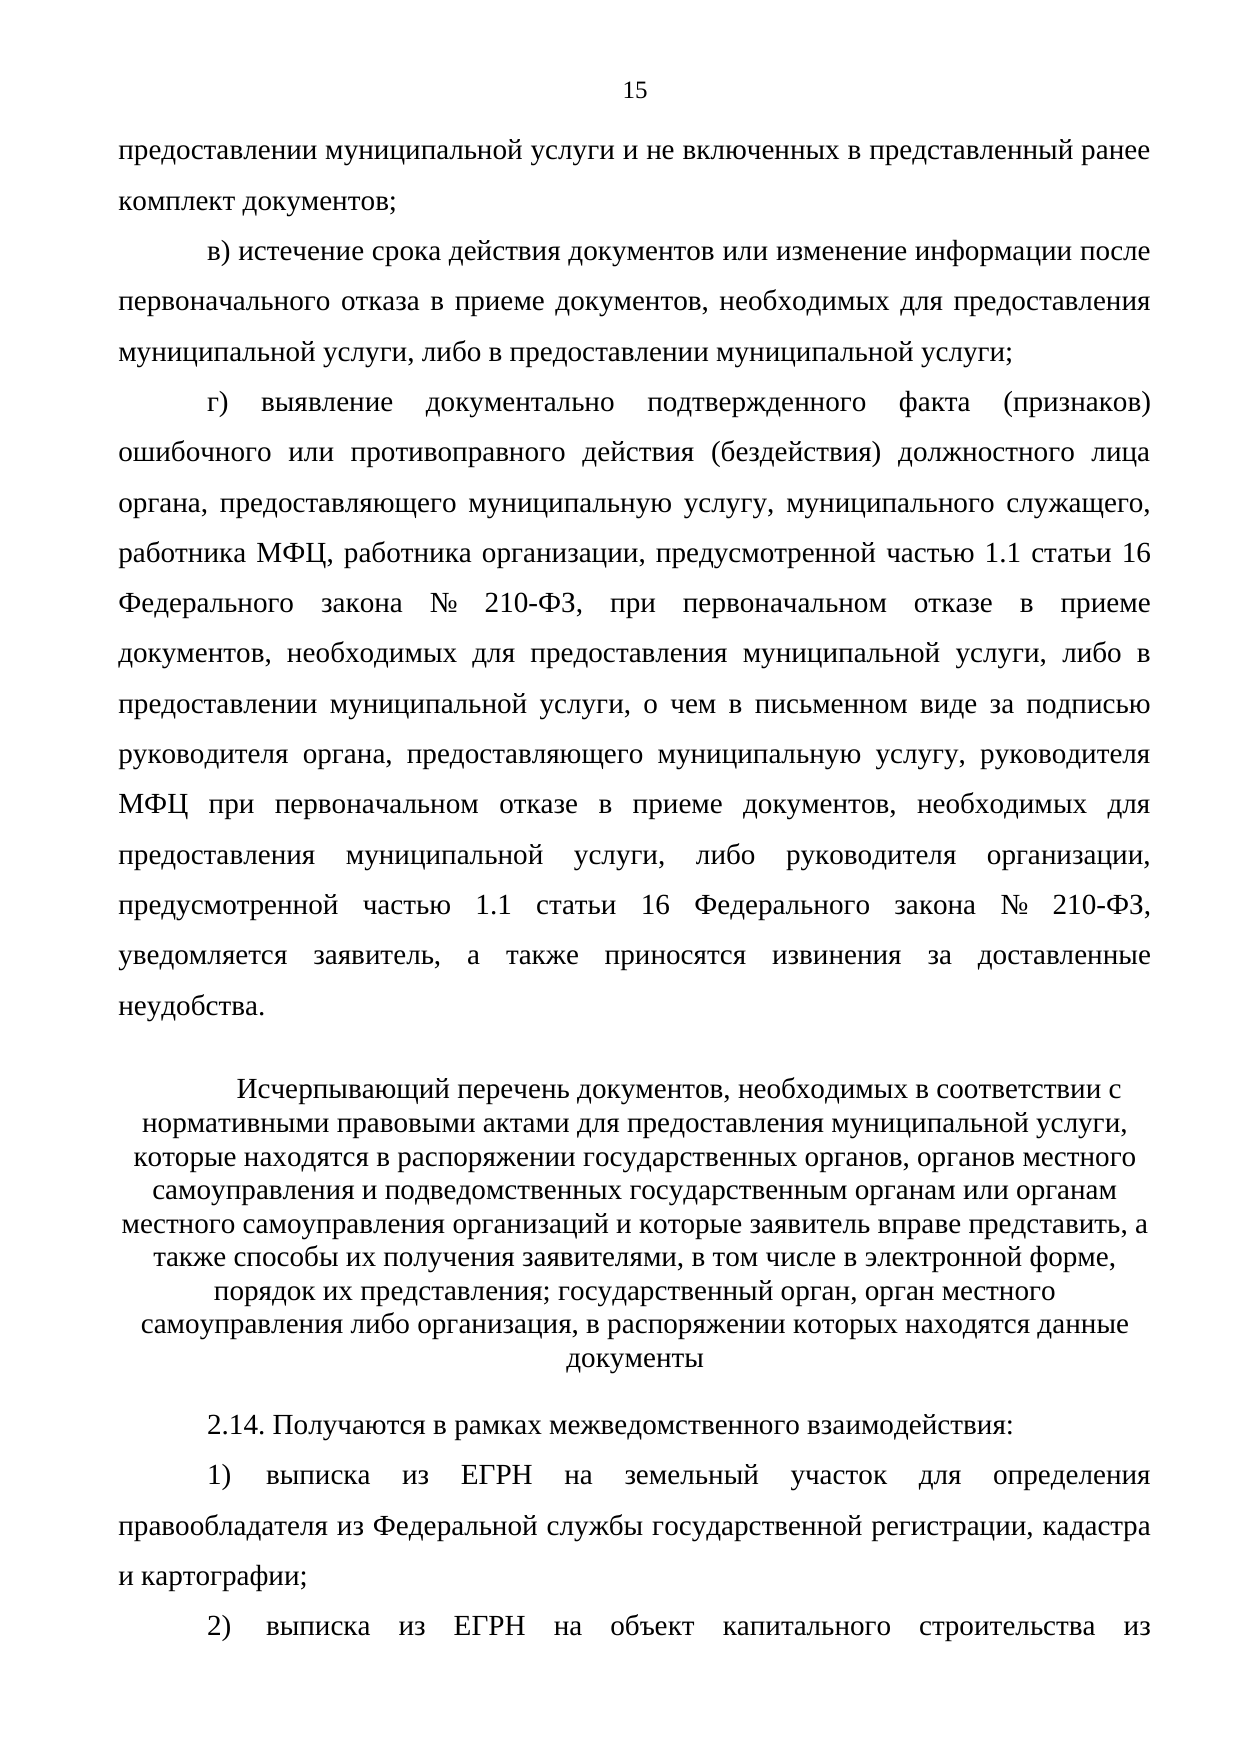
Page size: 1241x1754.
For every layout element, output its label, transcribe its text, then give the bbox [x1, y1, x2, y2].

text 1) выписка из ЕГРН на земельный участок для определения правообладателя из Федеральной службы государственной регистрации, кадастра и картографии; [118, 1457, 1152, 1592]
text в) истечение срока действия документов или изменение информации после первоначального отказа в приеме документов, необходимых для предоставления муниципальной услуги, либо в предоставлении муниципальной услуги; [118, 233, 1152, 367]
text г) выявление документально подтвержденного факта (признаков) ошибочного или противоправного действия (бездействия) должностного лица органа, предоставляющего муниципальную услугу, муниципального служащего, работника МФЦ, работника организации, предусмотренной частью 1.1 статьи 16 Федерального закона № 210-ФЗ, при первоначальном отказе в приеме документов, необходимых для предоставления муниципальной услуги, либо в предоставлении муниципальной услуги, о чем в письменном виде за подписью руководителя органа, предоставляющего муниципальную услугу, руководителя МФЦ при первоначальном отказе в приеме документов, необходимых для предоставления муниципальной услуги, либо руководителя организации, предусмотренной частью 1.1 статьи 16 Федерального закона № 210-ФЗ, уведомляется заявитель, а также приносятся извинения за доставленные неудобства. [118, 384, 1152, 1021]
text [118, 132, 1152, 216]
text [118, 1608, 1152, 1642]
text 2.14. Получаются в рамках межведомственного взаимодействия: [118, 1407, 1152, 1441]
text Исчерпывающий перечень документов, необходимых в соответствии с нормативными правовыми актами для предоставления муниципальной услуги, которые находятся в распоряжении государственных органов, органов местного самоуправления и подведомственных государственным органам или органам местного самоуправления организаций и которые заявитель вправе представить, а также способы их получения заявителями, в том числе в электронной форме, порядок их представления; государственный орган, орган местного самоуправления либо организация, в распоряжении которых находятся данные документы [118, 1072, 1152, 1373]
